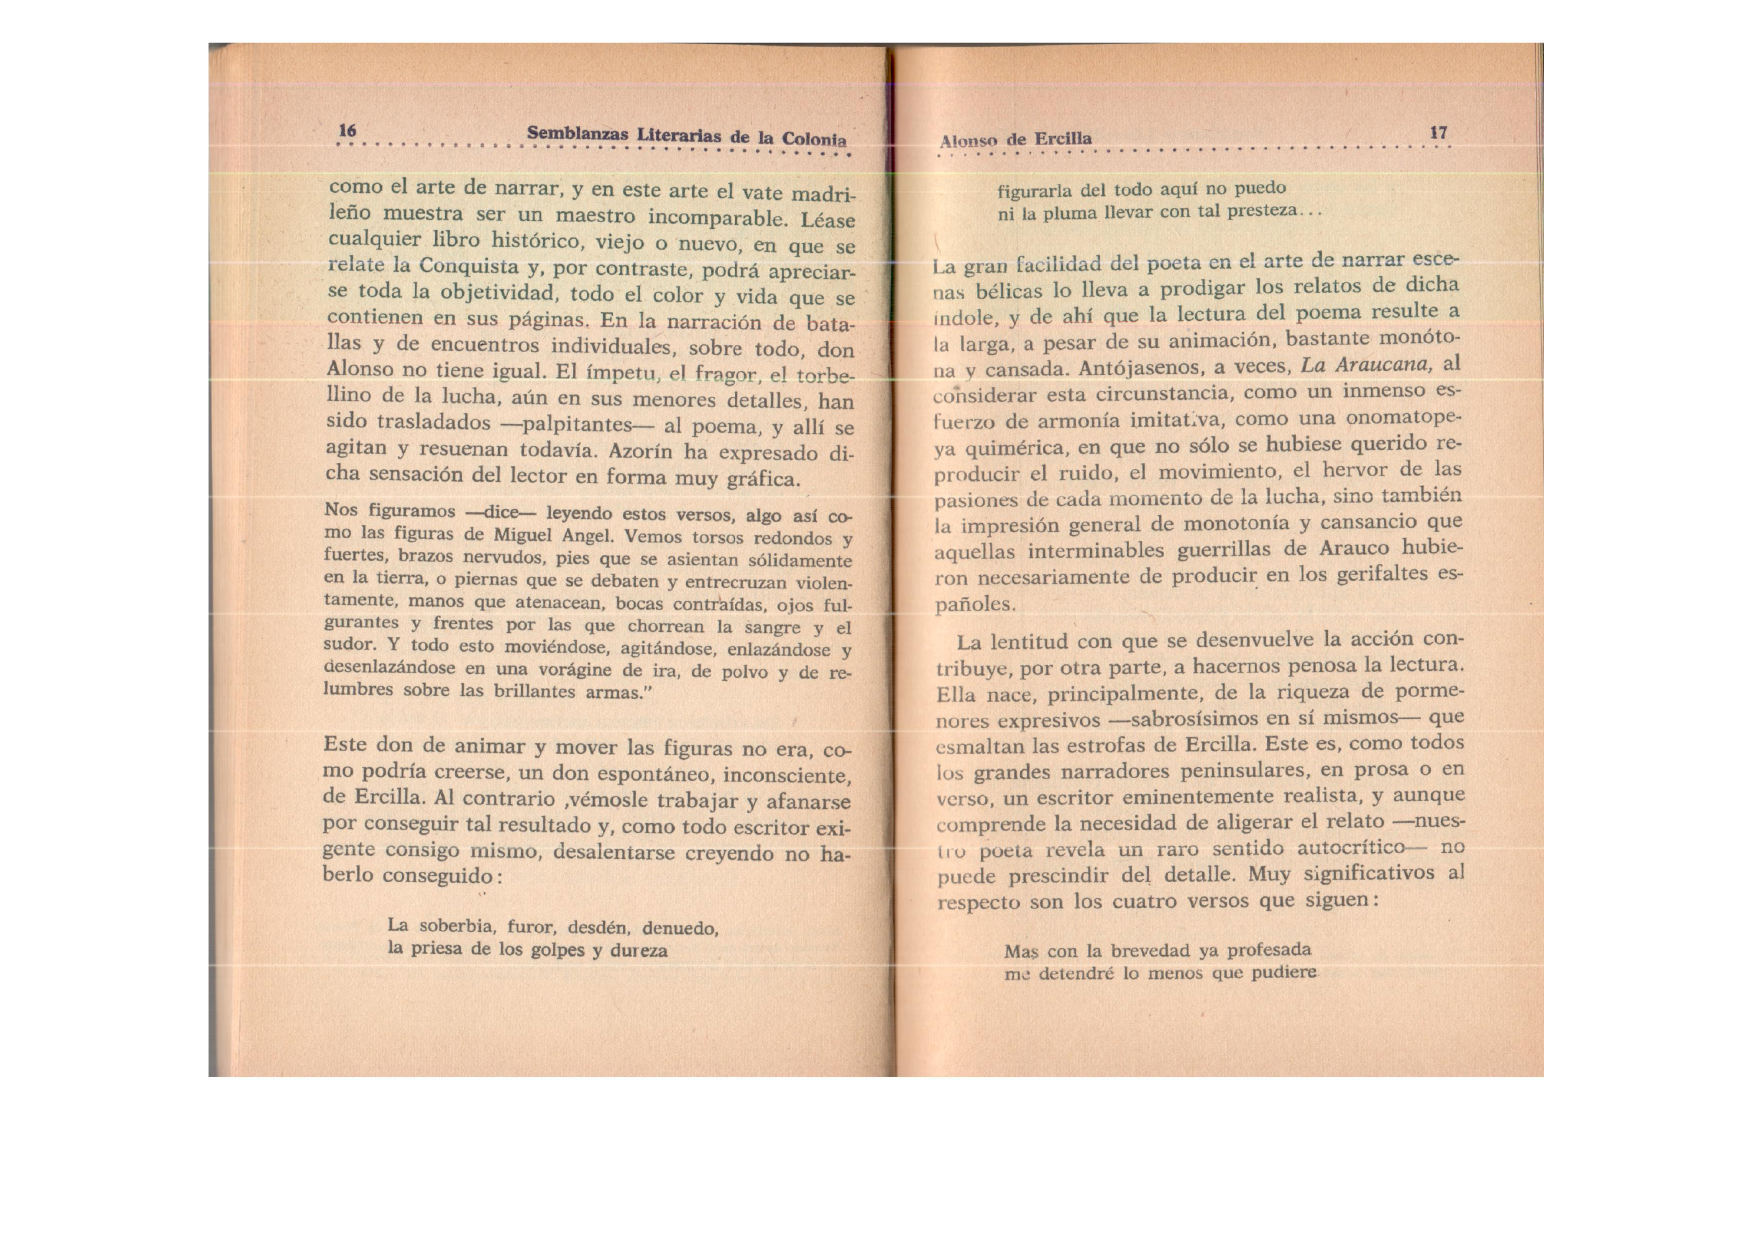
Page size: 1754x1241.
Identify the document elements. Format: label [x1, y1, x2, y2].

picture [209, 44, 1544, 1087]
